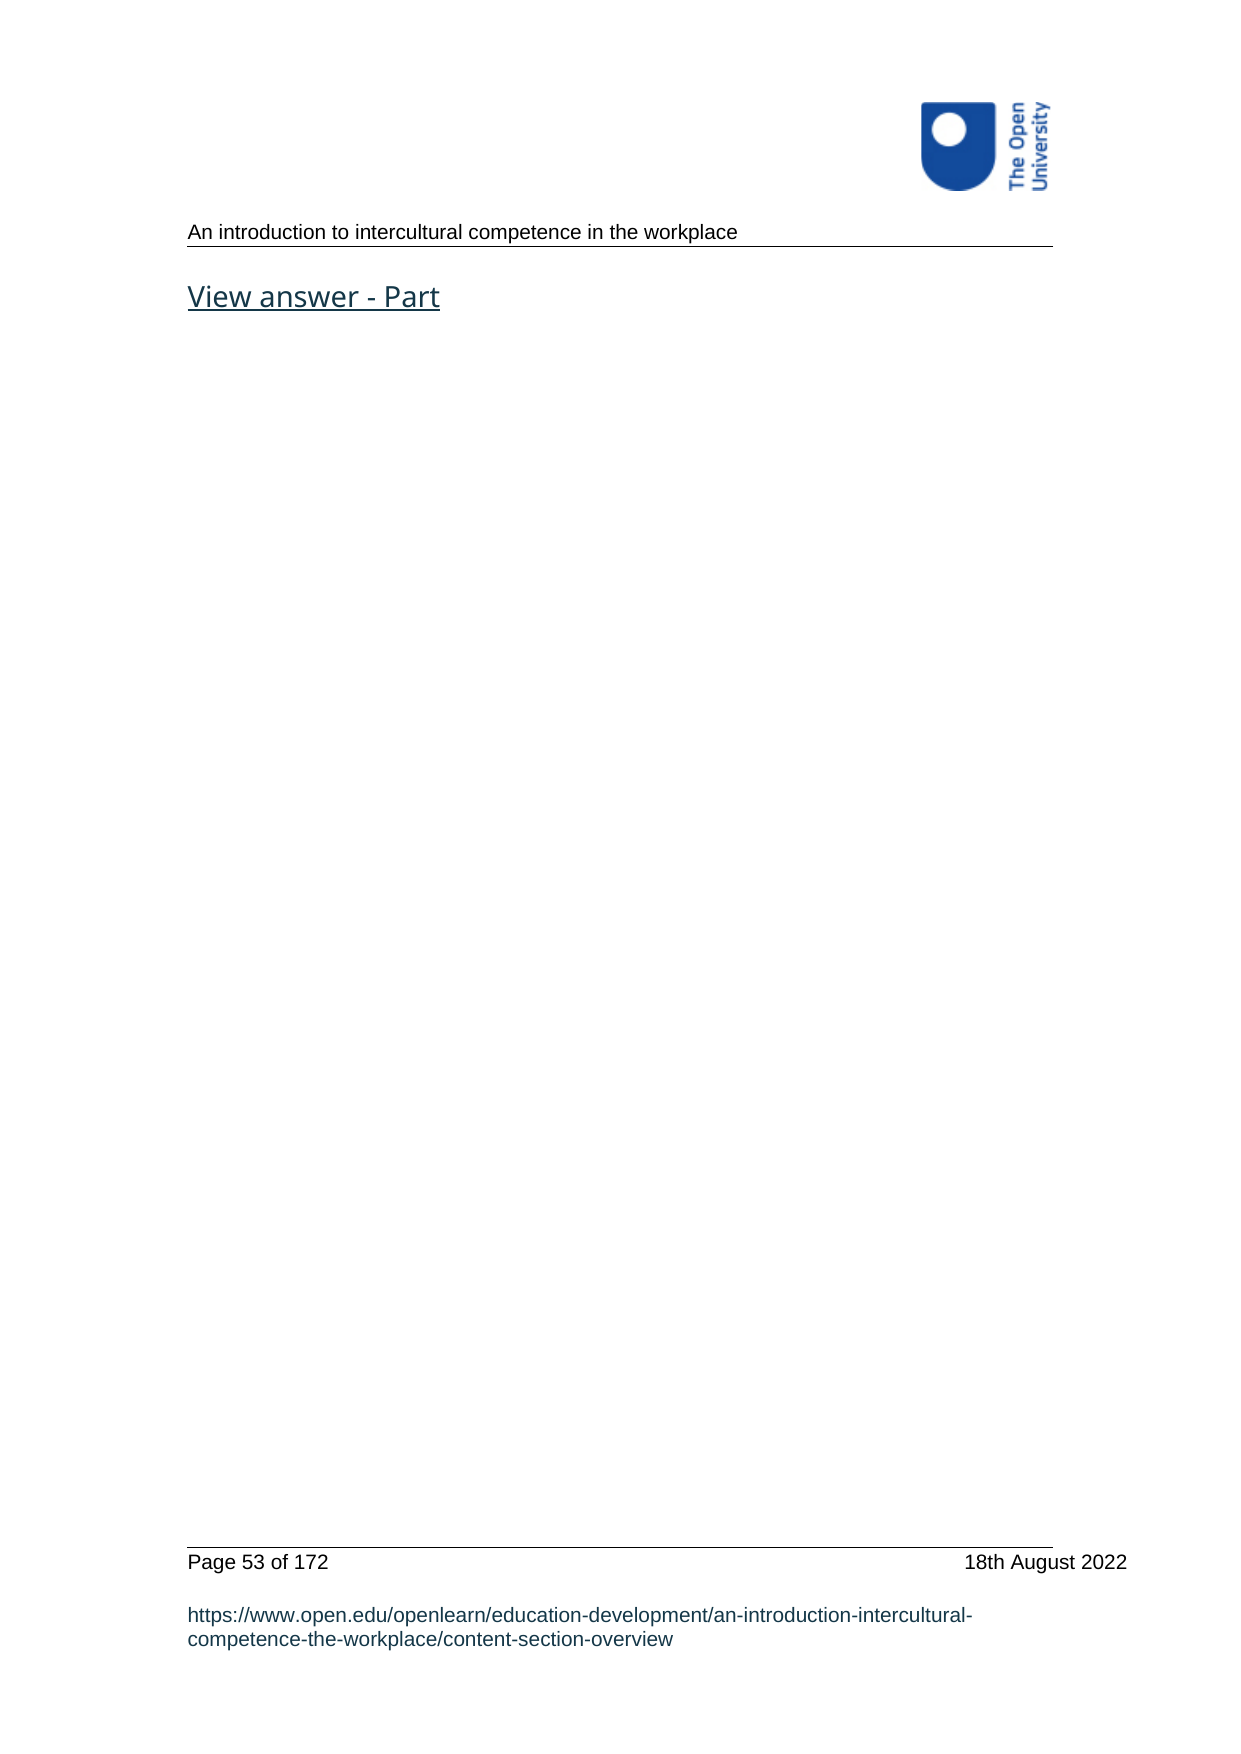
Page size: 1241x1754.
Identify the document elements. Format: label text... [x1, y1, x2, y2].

picture [921, 102, 1052, 191]
text View answer - Part [187, 276, 1053, 316]
